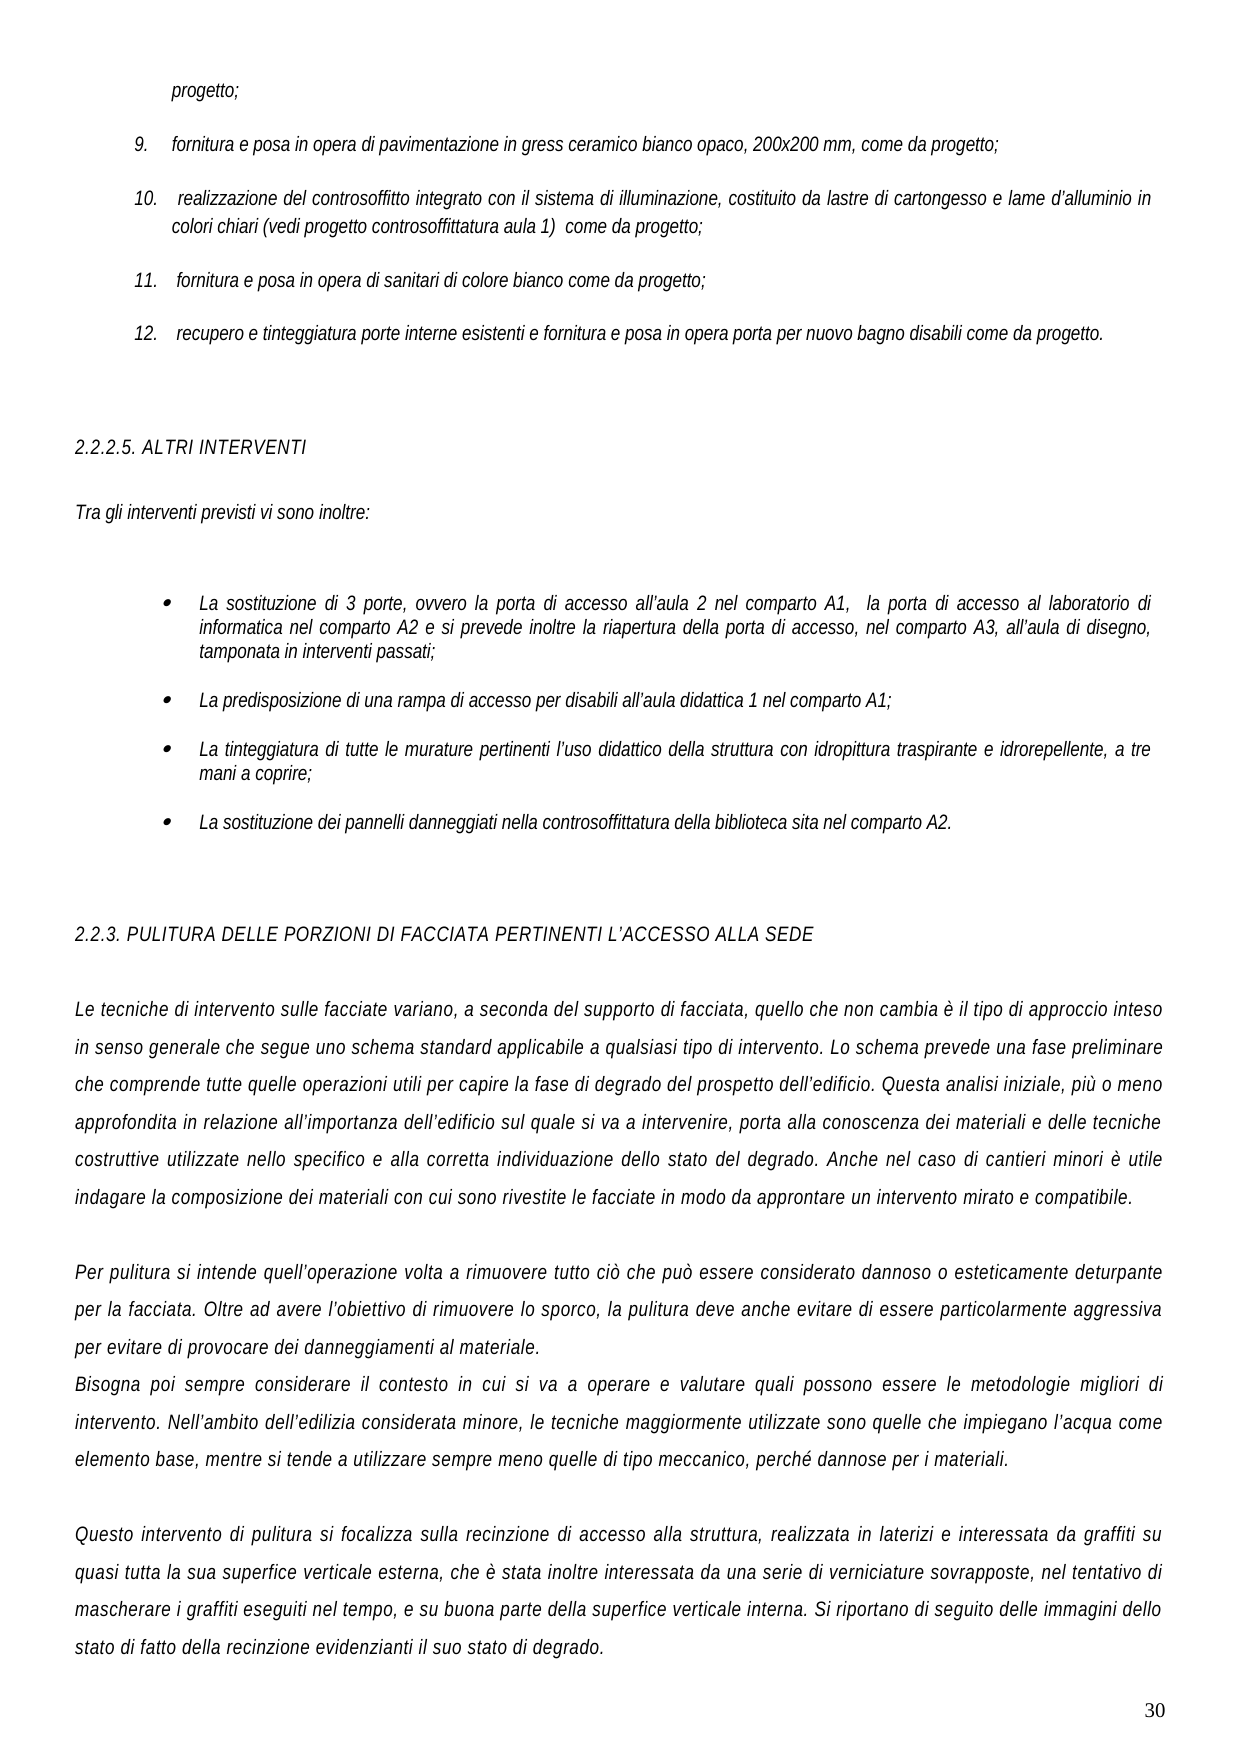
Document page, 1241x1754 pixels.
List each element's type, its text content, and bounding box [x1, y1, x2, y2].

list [134, 75, 1154, 103]
list fornitura e posa in opera di sanitari di colore bianco come da progetto; [134, 264, 1154, 293]
text Questo intervento di pulitura si focalizza sulla recinzione di accesso alla struttura, realizzata in laterizi e interessata da graffiti su quasi tutta la sua superfice verticale esterna, che è stata inoltre interessata da una serie di verniciature sovrapposte, nel tentativo di mascherare i graffiti eseguiti nel tempo, e su buona parte della superfice verticale interna. Si riportano di seguito delle immagini dello stato di fatto della recinzione evidenzianti il suo stato di degrado. [75, 1508, 1165, 1658]
text 2.2.2.5. ALTRI INTERVENTI [75, 421, 1165, 459]
text Tra gli interventi previsti vi sono inoltre: [75, 496, 1154, 525]
list La sostituzione di 3 porte, ovvero la porta di accesso all’aula 2 nel comparto A1, la porta di accesso al laboratorio di informatica nel comparto A2 e si prevede inoltre la riapertura della porta di accesso, nel comparto A3, all’aula di disegno, tamponata in interventi passati; [162, 591, 1154, 663]
list La sostituzione dei pannelli danneggiati nella controsoffittatura della biblioteca sita nel comparto A2. [162, 809, 1154, 833]
list La predisposizione di una rampa di accesso per disabili all’aula didattica 1 nel comparto A1; [162, 688, 1154, 712]
list realizzazione del controsoffitto integrato con il sistema di illuminazione, costituito da lastre di cartongesso e lame d’alluminio in colori chiari (vedi progetto controsoffittatura aula 1) come da progetto; [134, 182, 1154, 239]
text Le tecniche di intervento sulle facciate variano, a seconda del supporto di facciata, quello che non cambia è il tipo di approccio inteso in senso generale che segue uno schema standard applicabile a qualsiasi tipo di intervento. Lo schema prevede una fase preliminare che comprende tutte quelle operazioni utili per capire la fase di degrado del prospetto dell’edificio. Questa analisi iniziale, più o meno approfondita in relazione all’importanza dell’edificio sul quale si va a intervenire, porta alla conoscenza dei materiali e delle tecniche costruttive utilizzate nello specifico e alla corretta individuazione dello stato del degrado. Anche nel caso di cantieri minori è utile indagare la composizione dei materiali con cui sono rivestite le facciate in modo da approntare un intervento mirato e compatibile. [75, 983, 1165, 1208]
text 2.2.3. PULITURA DELLE PORZIONI DI FACCIATA PERTINENTI L’ACCESSO ALLA SEDE [75, 908, 1165, 946]
text Per pulitura si intende quell’operazione volta a rimuovere tutto ciò che può essere considerato dannoso o esteticamente deturpante per la facciata. Oltre ad avere l’obiettivo di rimuovere lo sporco, la pulitura deve anche evitare di essere particolarmente aggressiva per evitare di provocare dei danneggiamenti al materiale. [75, 1246, 1165, 1358]
list fornitura e posa in opera di pavimentazione in gress ceramico bianco opaco, 200x200 mm, come da progetto; [134, 128, 1154, 157]
list recupero e tinteggiatura porte interne esistenti e fornitura e posa in opera porta per nuovo bagno disabili come da progetto. [134, 318, 1154, 346]
list La tinteggiatura di tutte le murature pertinenti l’uso didattico della struttura con idropittura traspirante e idrorepellente, a tre mani a coprire; [162, 737, 1154, 784]
text Bisogna poi sempre considerare il contesto in cui si va a operare e valutare quali possono essere le metodologie migliori di intervento. Nell’ambito dell’edilizia considerata minore, le tecniche maggiormente utilizzate sono quelle che impiegano l’acqua come elemento base, mentre si tende a utilizzare sempre meno quelle di tipo meccanico, perché dannose per i materiali. [75, 1358, 1165, 1471]
